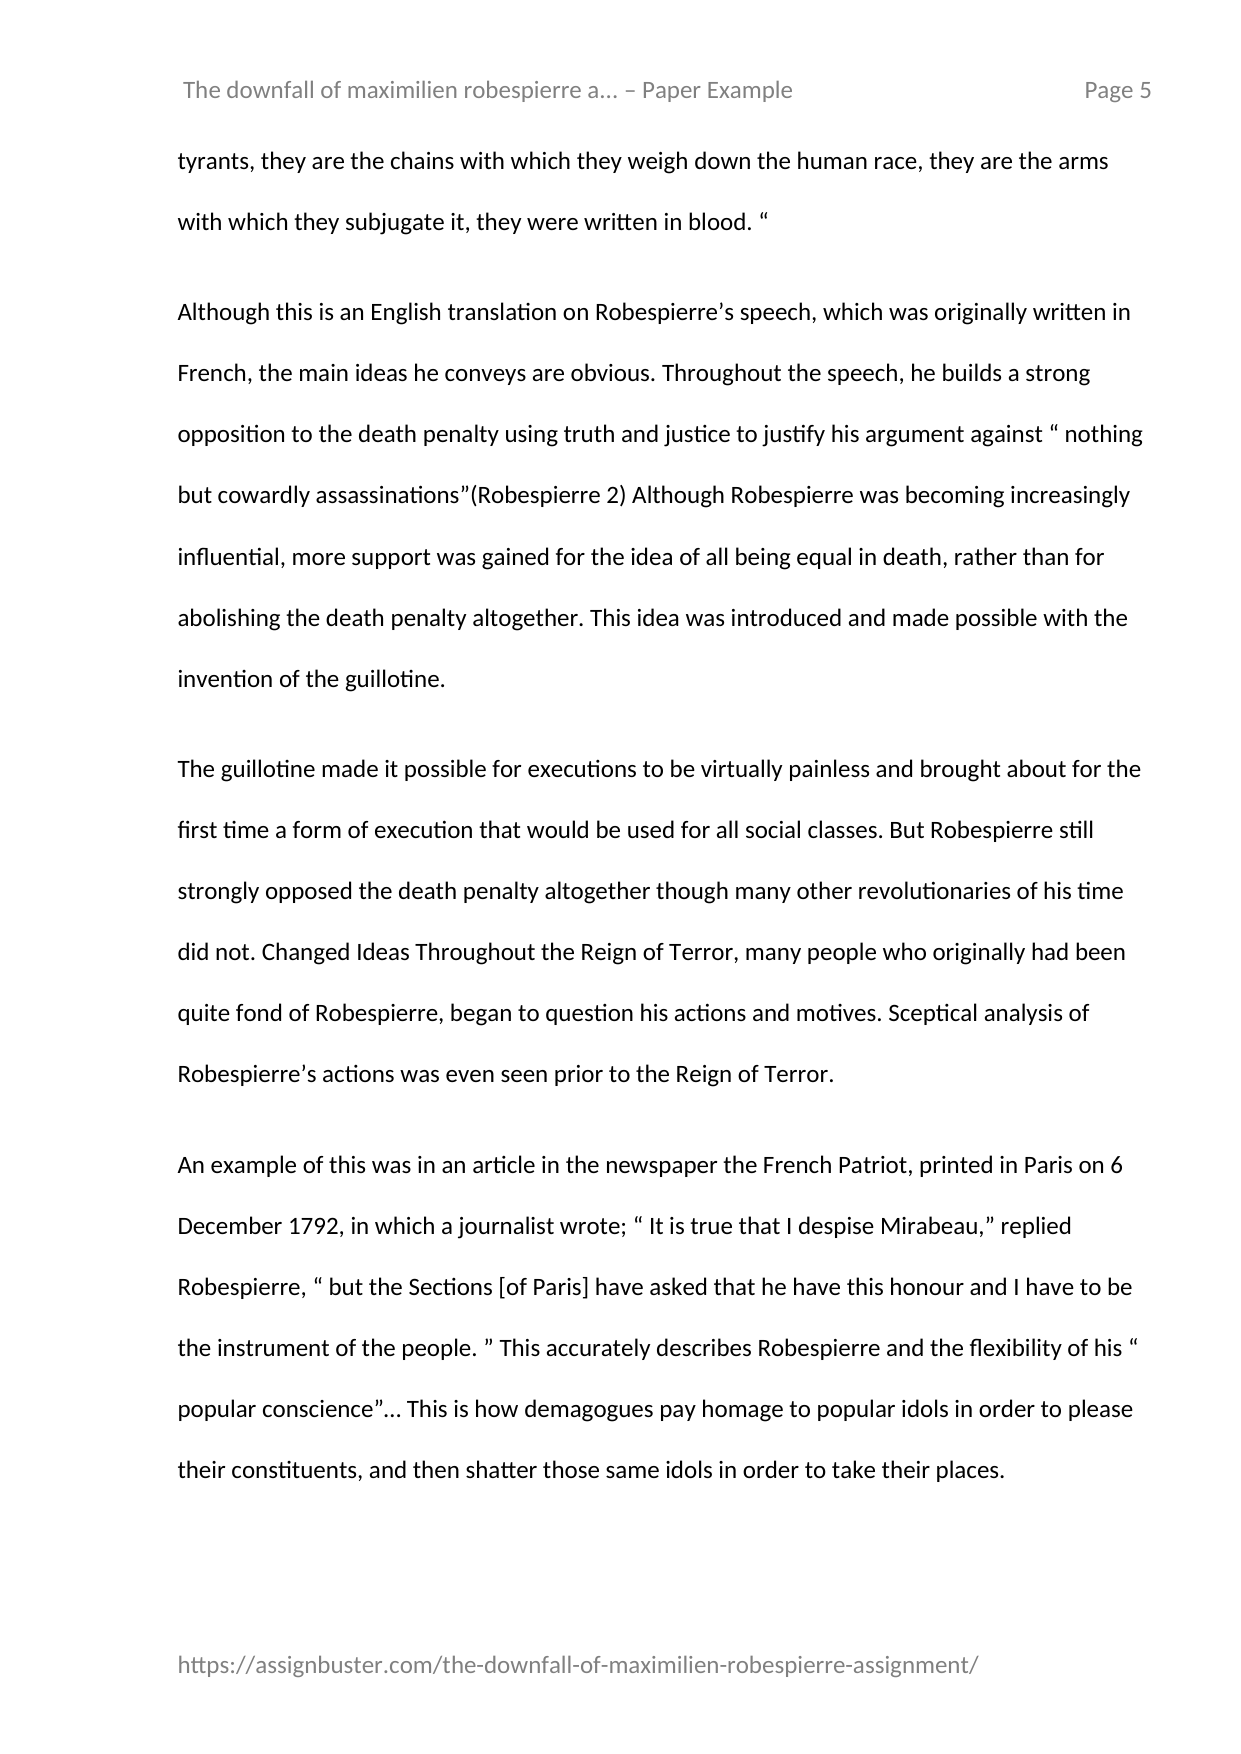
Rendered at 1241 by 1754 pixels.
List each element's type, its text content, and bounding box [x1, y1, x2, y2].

text An example of this was in an article in the newspaper the French Patriot, printed in Paris on 6 December 1792, in which a journalist wrote; “ It is true that I despise Mirabeau,” replied Robespierre, “ but the Sections [of Paris] have asked that he have this honour and I have to be the instrument of the people. ” This accurately describes Robespierre and the flexibility of his “ popular conscience”… This is how demagogues pay homage to popular idols in order to please their constituents, and then shatter those same idols in order to take their places. [177, 1149, 1152, 1485]
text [177, 145, 1152, 237]
text Although this is an English translation on Robespierre’s speech, which was originally written in French, the main ideas he conveys are obvious. Throughout the speech, he builds a strong opposition to the death penalty using truth and justice to justify his argument against “ nothing but cowardly assassinations”(Robespierre 2) Although Robespierre was becoming increasingly influential, more support was gained for the idea of all being equal in death, rather than for abolishing the death penalty altogether. This idea was introduced and made possible with the invention of the guillotine. [177, 297, 1152, 693]
text The guillotine made it possible for executions to be virtually painless and brought about for the first time a form of execution that would be used for all social classes. But Robespierre still strongly opposed the death penalty altogether though many other revolutionaries of his time did not. Changed Ideas Throughout the Reign of Terror, many people who originally had been quite fond of Robespierre, began to question his actions and motives. Sceptical analysis of Robespierre’s actions was even seen prior to the Reign of Terror. [177, 753, 1152, 1089]
